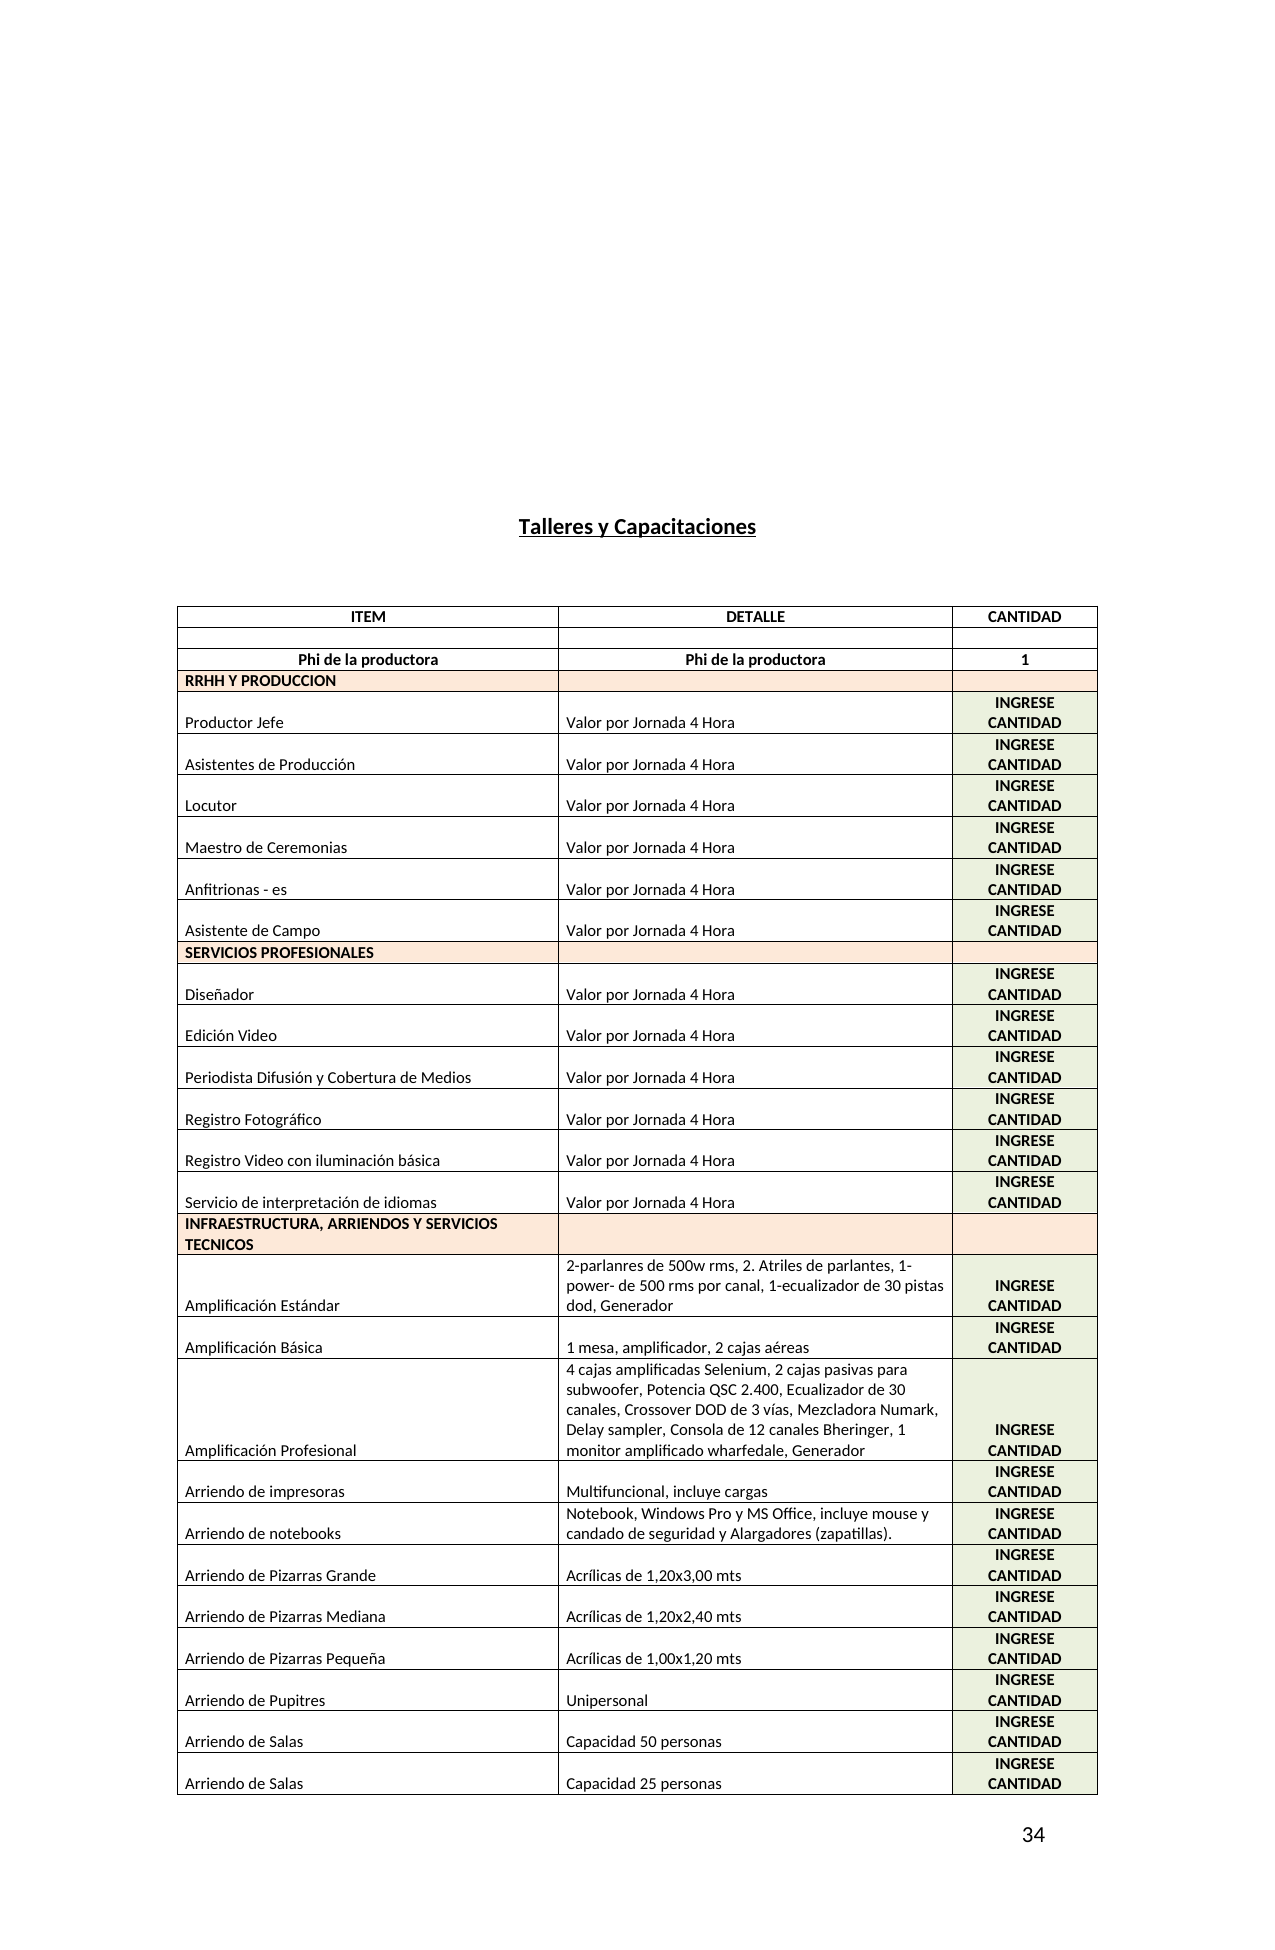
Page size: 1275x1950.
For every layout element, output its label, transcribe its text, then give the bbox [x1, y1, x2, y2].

table_cell INGRESE CANTIDAD [953, 1089, 1097, 1129]
table_cell INGRESE CANTIDAD [953, 734, 1097, 774]
text Talleres y Capacitaciones [177, 512, 1098, 540]
table_cell Valor por Jornada 4 Hora [559, 964, 952, 1004]
table_cell 2-parlanres de 500w rms, 2. Atriles de parlantes, 1-power- de 500 rms por canal, 1-ecualizador de 30 pistas dod, Generador [559, 1255, 952, 1316]
table_cell Arriendo de notebooks [178, 1503, 558, 1544]
table_cell INGRESE CANTIDAD [953, 1172, 1097, 1212]
table_cell INGRESE CANTIDAD [953, 817, 1097, 858]
table_cell [559, 942, 952, 962]
table_cell Valor por Jornada 4 Hora [559, 1005, 952, 1046]
table_cell INGRESE CANTIDAD [953, 1586, 1097, 1627]
table_cell Valor por Jornada 4 Hora [559, 859, 952, 899]
table_cell Arriendo de Pupitres [178, 1670, 558, 1710]
table_cell [559, 1214, 952, 1254]
table_cell Arriendo de Pizarras Grande [178, 1545, 558, 1585]
table_cell [178, 628, 558, 648]
table_cell INGRESE CANTIDAD [953, 1317, 1097, 1358]
table_cell Anfitrionas - es [178, 859, 558, 899]
table_cell Arriendo de Pizarras Mediana [178, 1586, 558, 1627]
table_cell INGRESE CANTIDAD [953, 900, 1097, 941]
table_cell Arriendo de Pizarras Pequeña [178, 1628, 558, 1669]
table_cell Acrílicas de 1,20x2,40 mts [559, 1586, 952, 1627]
table_cell INGRESE CANTIDAD [953, 1359, 1097, 1460]
table_cell Valor por Jornada 4 Hora [559, 775, 952, 816]
table_cell Servicio de interpretación de idiomas [178, 1172, 558, 1212]
table_cell INGRESE CANTIDAD [953, 1670, 1097, 1710]
table_cell Capacidad 25 personas [559, 1753, 952, 1794]
table_cell Valor por Jornada 4 Hora [559, 734, 952, 774]
table_cell INGRESE CANTIDAD [953, 692, 1097, 733]
table_cell 4 cajas amplificadas Selenium, 2 cajas pasivas para subwoofer, Potencia QSC 2.400, Ecualizador de 30 canales, Crossover DOD de 3 vías, Mezcladora Numark, Delay sampler, Consola de 12 canales Bheringer, 1 monitor amplificado wharfedale, Generador [559, 1359, 952, 1460]
table_cell INGRESE CANTIDAD [953, 1503, 1097, 1544]
table_cell 1 [953, 649, 1097, 670]
table_cell INGRESE CANTIDAD [953, 775, 1097, 816]
table_cell Registro Fotográfico [178, 1089, 558, 1129]
table_cell Unipersonal [559, 1670, 952, 1710]
table_cell Phi de la productora [559, 649, 952, 670]
table_cell Locutor [178, 775, 558, 816]
table_cell Phi de la productora [178, 649, 558, 670]
table_cell Capacidad 50 personas [559, 1711, 952, 1752]
table_cell INGRESE CANTIDAD [953, 1005, 1097, 1046]
table_cell Acrílicas de 1,00x1,20 mts [559, 1628, 952, 1669]
table_cell Valor por Jornada 4 Hora [559, 1047, 952, 1087]
table_cell INFRAESTRUCTURA, ARRIENDOS Y SERVICIOS TECNICOS [178, 1214, 558, 1254]
table_cell Multifuncional, incluye cargas [559, 1461, 952, 1502]
table_cell Amplificación Básica [178, 1317, 558, 1358]
table_cell INGRESE CANTIDAD [953, 1628, 1097, 1669]
table_cell Edición Video [178, 1005, 558, 1046]
table_cell [953, 671, 1097, 691]
table_cell INGRESE CANTIDAD [953, 859, 1097, 899]
table_cell Valor por Jornada 4 Hora [559, 1172, 952, 1212]
table_cell Acrílicas de 1,20x3,00 mts [559, 1545, 952, 1585]
table_cell Periodista Difusión y Cobertura de Medios [178, 1047, 558, 1087]
table_cell Valor por Jornada 4 Hora [559, 1089, 952, 1129]
table_cell INGRESE CANTIDAD [953, 1047, 1097, 1087]
table_cell INGRESE CANTIDAD [953, 964, 1097, 1004]
table_cell SERVICIOS PROFESIONALES [178, 942, 558, 962]
table_cell Amplificación Profesional [178, 1359, 558, 1460]
table_cell Valor por Jornada 4 Hora [559, 900, 952, 941]
table_cell INGRESE CANTIDAD [953, 1545, 1097, 1585]
table_cell Notebook, Windows Pro y MS Office, incluye mouse y candado de seguridad y Alargadores (zapatillas). [559, 1503, 952, 1544]
table_cell Diseñador [178, 964, 558, 1004]
table_cell [953, 942, 1097, 962]
table_cell [559, 671, 952, 691]
table_cell RRHH Y PRODUCCION [178, 671, 558, 691]
table_cell Valor por Jornada 4 Hora [559, 817, 952, 858]
table_cell Asistentes de Producción [178, 734, 558, 774]
table_cell Asistente de Campo [178, 900, 558, 941]
table_cell [953, 1214, 1097, 1254]
table_cell Valor por Jornada 4 Hora [559, 1130, 952, 1171]
table_header CANTIDAD [953, 607, 1097, 627]
table_cell 1 mesa, amplificador, 2 cajas aéreas [559, 1317, 952, 1358]
table_cell Valor por Jornada 4 Hora [559, 692, 952, 733]
table_cell Amplificación Estándar [178, 1255, 558, 1316]
table_cell INGRESE CANTIDAD [953, 1130, 1097, 1171]
table_cell INGRESE CANTIDAD [953, 1711, 1097, 1752]
table_cell Maestro de Ceremonias [178, 817, 558, 858]
table_cell [559, 628, 952, 648]
table_cell [953, 628, 1097, 648]
table_cell Productor Jefe [178, 692, 558, 733]
table_cell INGRESE CANTIDAD [953, 1255, 1097, 1316]
table_cell INGRESE CANTIDAD [953, 1461, 1097, 1502]
table_header ITEM [178, 607, 558, 627]
table_cell Arriendo de impresoras [178, 1461, 558, 1502]
table_cell Arriendo de Salas [178, 1753, 558, 1794]
table_header DETALLE [559, 607, 952, 627]
table_cell Registro Video con iluminación básica [178, 1130, 558, 1171]
table_cell Arriendo de Salas [178, 1711, 558, 1752]
table_cell INGRESE CANTIDAD [953, 1753, 1097, 1794]
